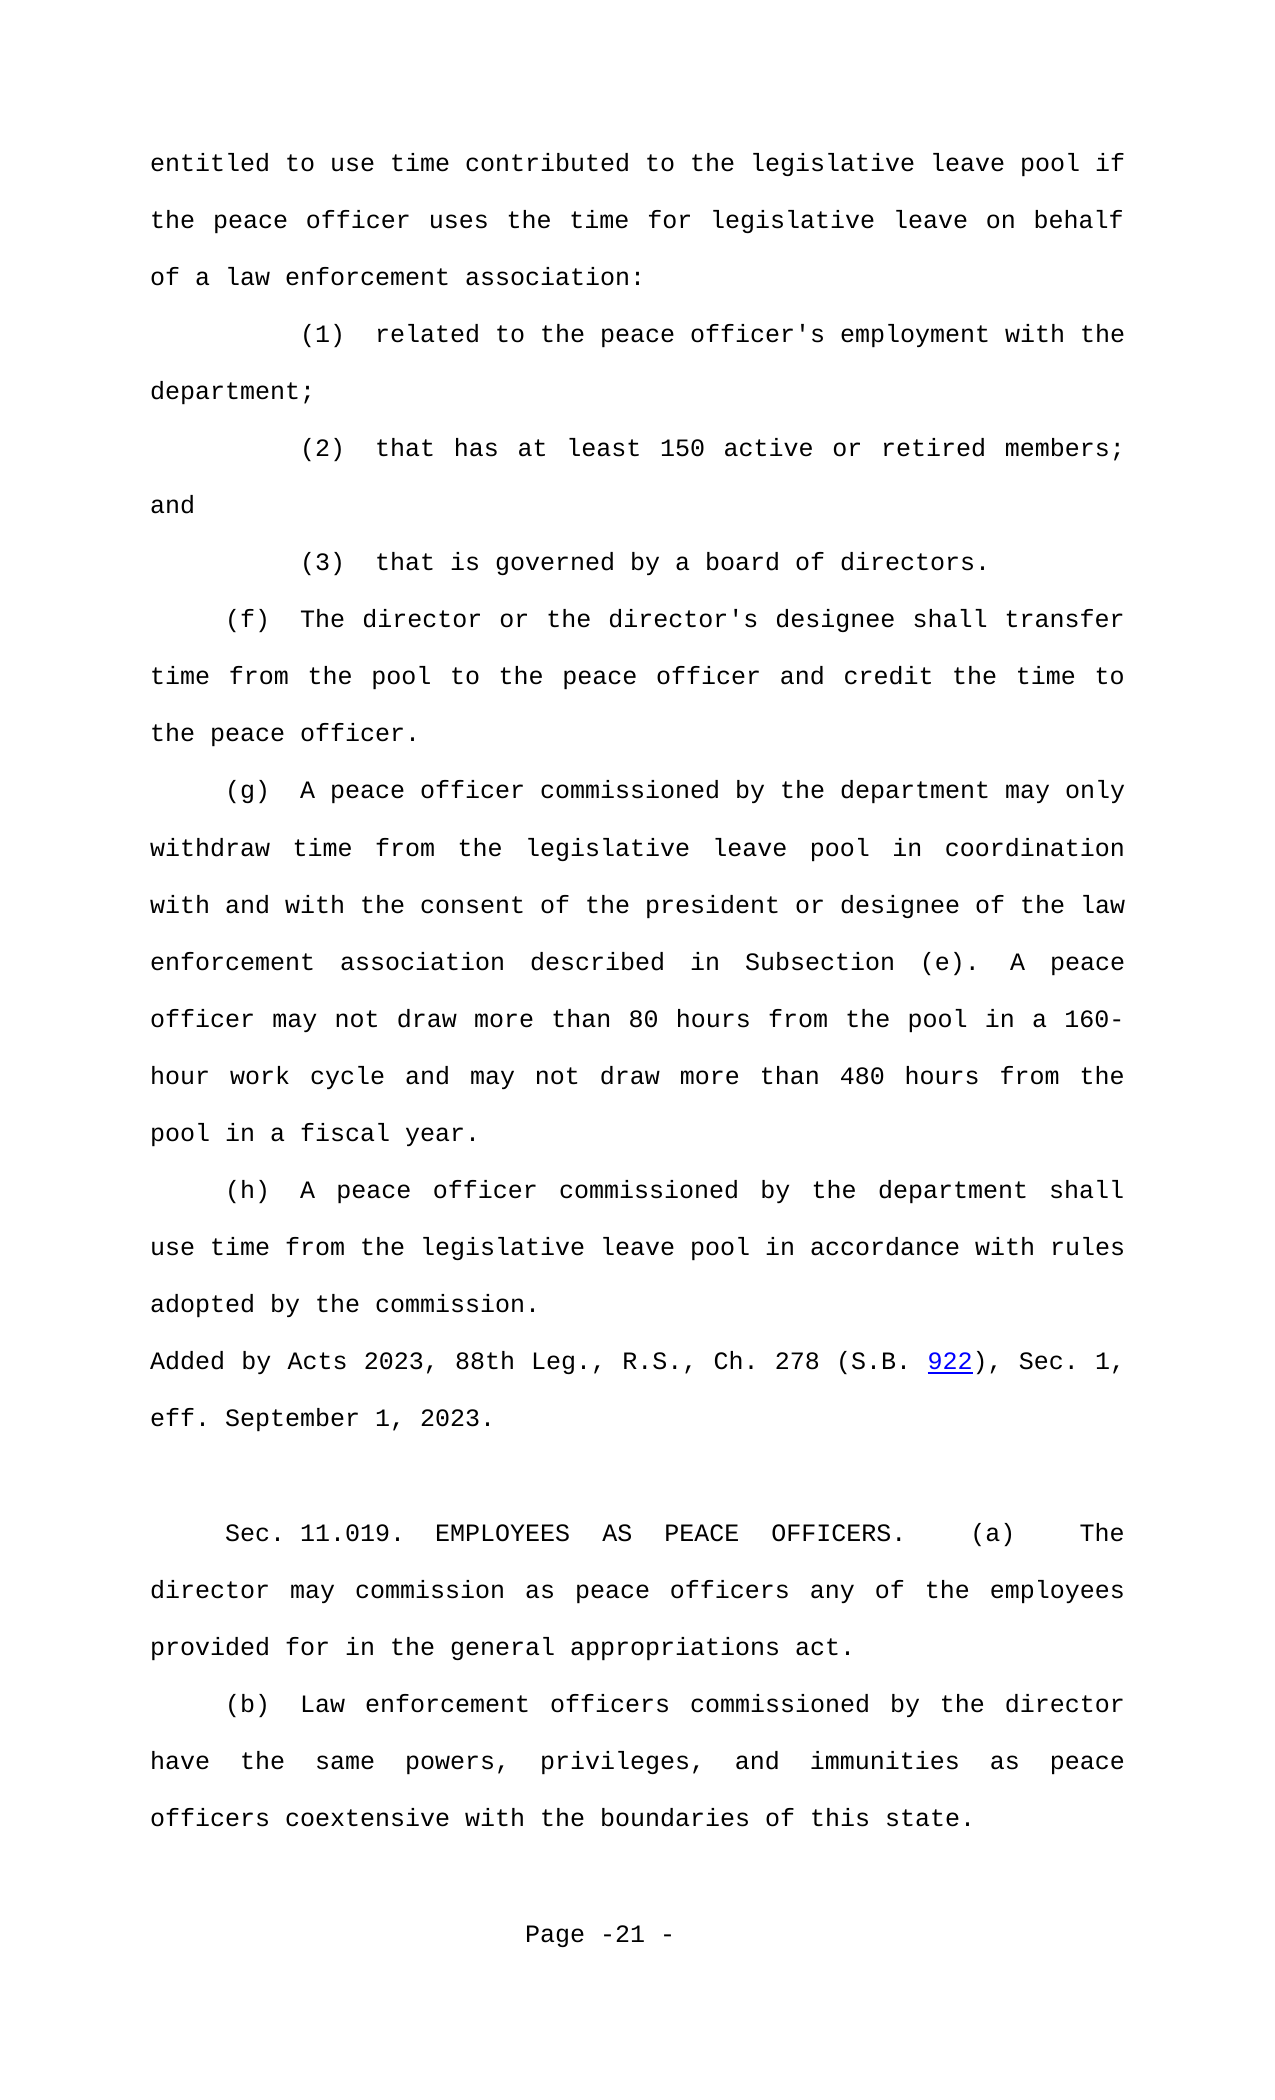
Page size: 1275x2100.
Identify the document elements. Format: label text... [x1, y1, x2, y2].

text Added by Acts 2023, 88th Leg., R.S., Ch. 278 (S.B. 922), Sec. 1, eff. September 1, 2023. [150, 1349, 1125, 1434]
text (g) A peace officer commissioned by the department may only withdraw time from the legislative leave pool in coordination with and with the consent of the president or designee of the law enforcement association described in Subsection (e). A peace officer may not draw more than 80 hours from the pool in a 160-hour work cycle and may not draw more than 480 hours from the pool in a fiscal year. [150, 778, 1125, 1149]
text (b) Law enforcement officers commissioned by the director have the same powers, privileges, and immunities as peace officers coextensive with the boundaries of this state. [150, 1691, 1125, 1834]
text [150, 150, 1125, 293]
text (f) The director or the director's designee shall transfer time from the pool to the peace officer and credit the time to the peace officer. [150, 607, 1125, 749]
text (1) related to the peace officer's employment with the department; [150, 321, 1125, 407]
text (2) that has at least 150 active or retired members; and [150, 435, 1125, 521]
text Sec. 11.019. EMPLOYEES AS PEACE OFFICERS. (a) The director may commission as peace officers any of the employees provided for in the general appropriations act. [150, 1520, 1125, 1663]
text (h) A peace officer commissioned by the department shall use time from the legislative leave pool in accordance with rules adopted by the commission. [150, 1177, 1125, 1320]
text (3) that is governed by a board of directors. [150, 549, 1125, 578]
